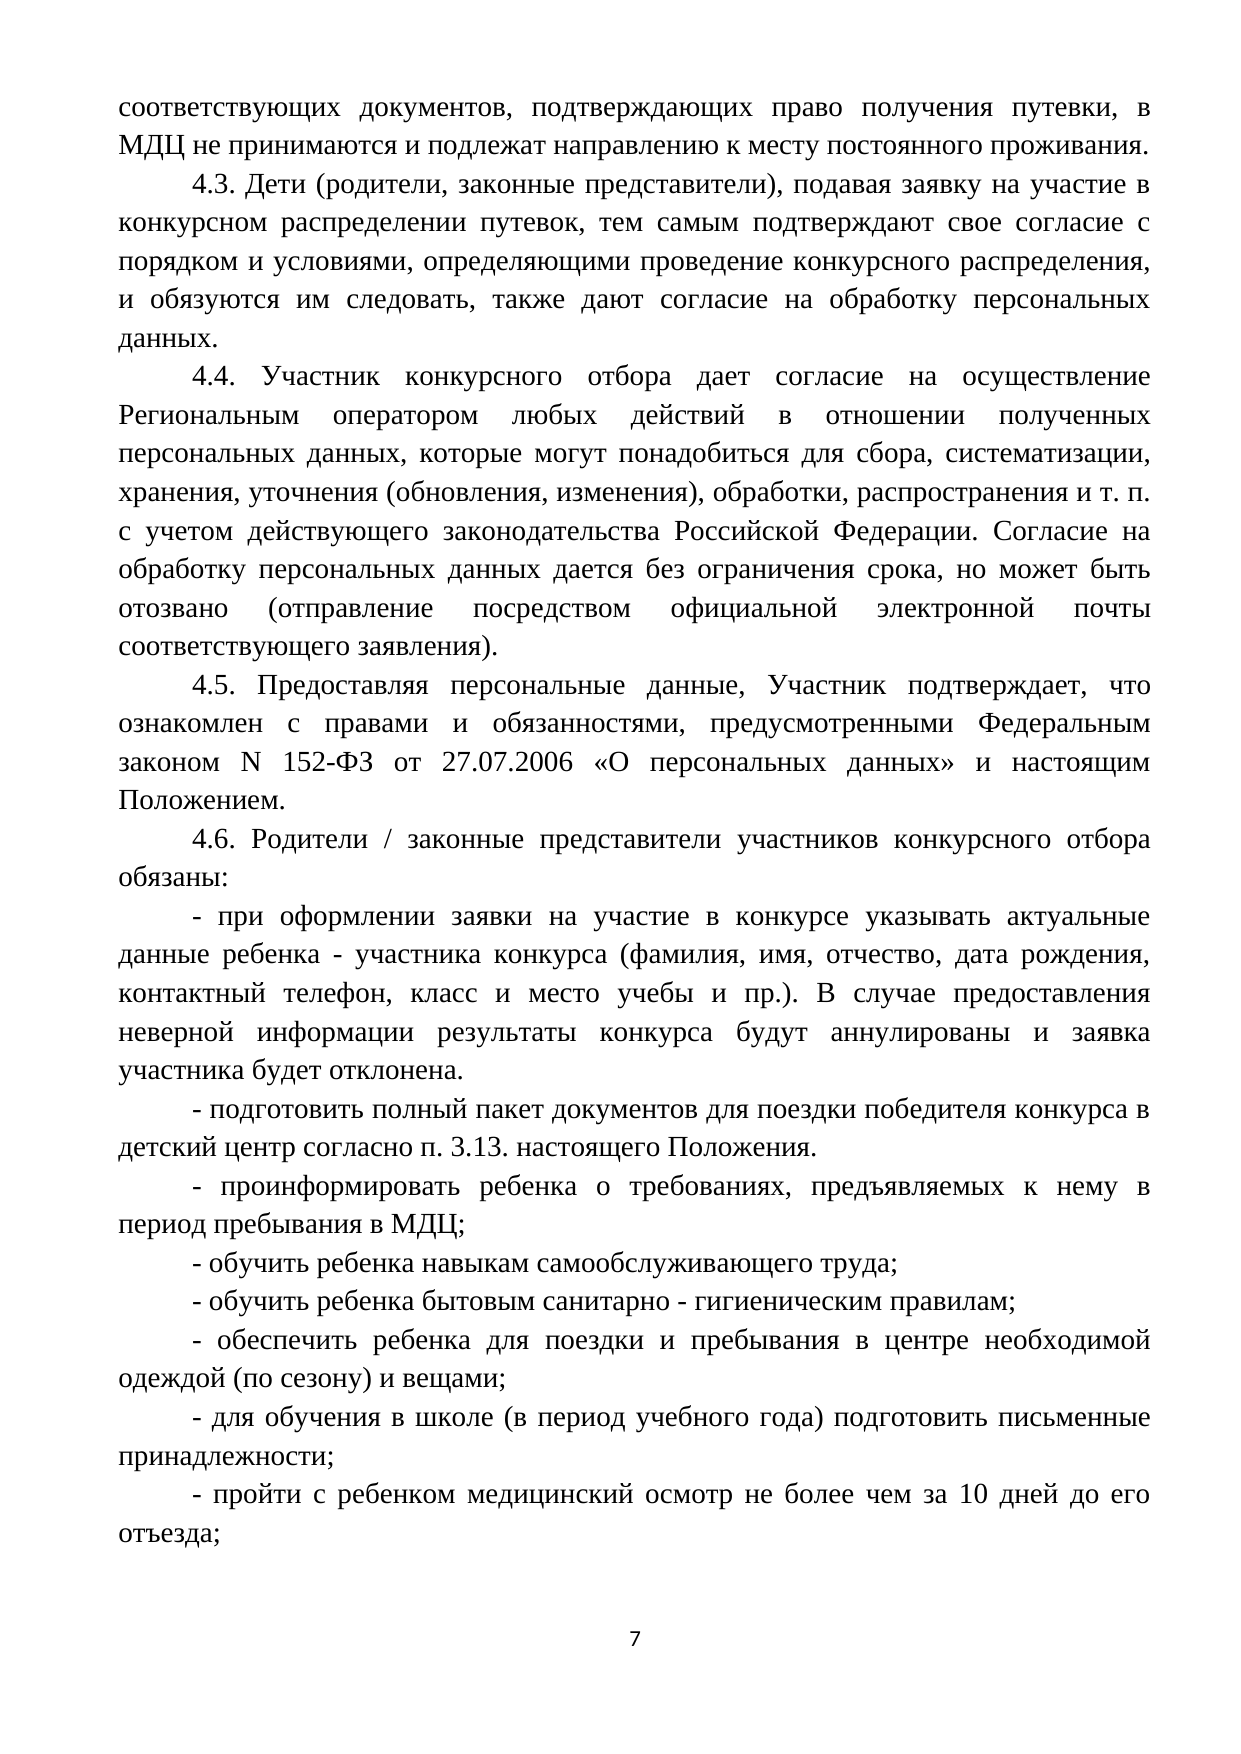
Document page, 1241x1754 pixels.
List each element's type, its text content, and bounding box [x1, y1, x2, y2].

text - подготовить полный пакет документов для поездки победителя конкурса в детский центр согласно п. 3.13. настоящего Положения. [118, 1091, 1152, 1163]
text 4.3. Дети (родители, законные представители), подавая заявку на участие в конкурсном распределении путевок, тем самым подтверждают свое согласие с порядком и условиями, определяющими проведение конкурсного распределения, и обязуются им следовать, также дают согласие на обработку персональных данных. [118, 166, 1152, 353]
text - обучить ребенка навыкам самообслуживающего труда; [118, 1245, 1152, 1278]
text 4.5. Предоставляя персональные данные, Участник подтверждает, что ознакомлен с правами и обязанностями, предусмотренными Федеральным законом N 152-ФЗ от 27.07.2006 «О персональных данных» и настоящим Положением. [118, 667, 1152, 816]
text - обеспечить ребенка для поездки и пребывания в центре необходимой одеждой (по сезону) и вещами; [118, 1322, 1152, 1394]
text - обучить ребенка бытовым санитарно - гигиеническим правилам; [118, 1283, 1152, 1317]
text - для обучения в школе (в период учебного года) подготовить письменные принадлежности; [118, 1399, 1152, 1471]
text - проинформировать ребенка о требованиях, предъявляемых к нему в период пребывания в МДЦ; [118, 1168, 1152, 1240]
text 4.6. Родители / законные представители участников конкурсного отбора обязаны: [118, 821, 1152, 893]
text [118, 89, 1152, 161]
text - при оформлении заявки на участие в конкурсе указывать актуальные данные ребенка - участника конкурса (фамилия, имя, отчество, дата рождения, контактный телефон, класс и место учебы и пр.). В случае предоставления неверной информации результаты конкурса будут аннулированы и заявка участника будет отклонена. [118, 898, 1152, 1086]
text 4.4. Участник конкурсного отбора дает согласие на осуществление Региональным оператором любых действий в отношении полученных персональных данных, которые могут понадобиться для сбора, систематизации, хранения, уточнения (обновления, изменения), обработки, распространения и т. п. с учетом действующего законодательства Российской Федерации. Согласие на обработку персональных данных дается без ограничения срока, но может быть отозвано (отправление посредством официальной электронной почты соответствующего заявления). [118, 358, 1152, 662]
text - пройти с ребенком медицинский осмотр не более чем за 10 дней до его отъезда; [118, 1476, 1152, 1548]
